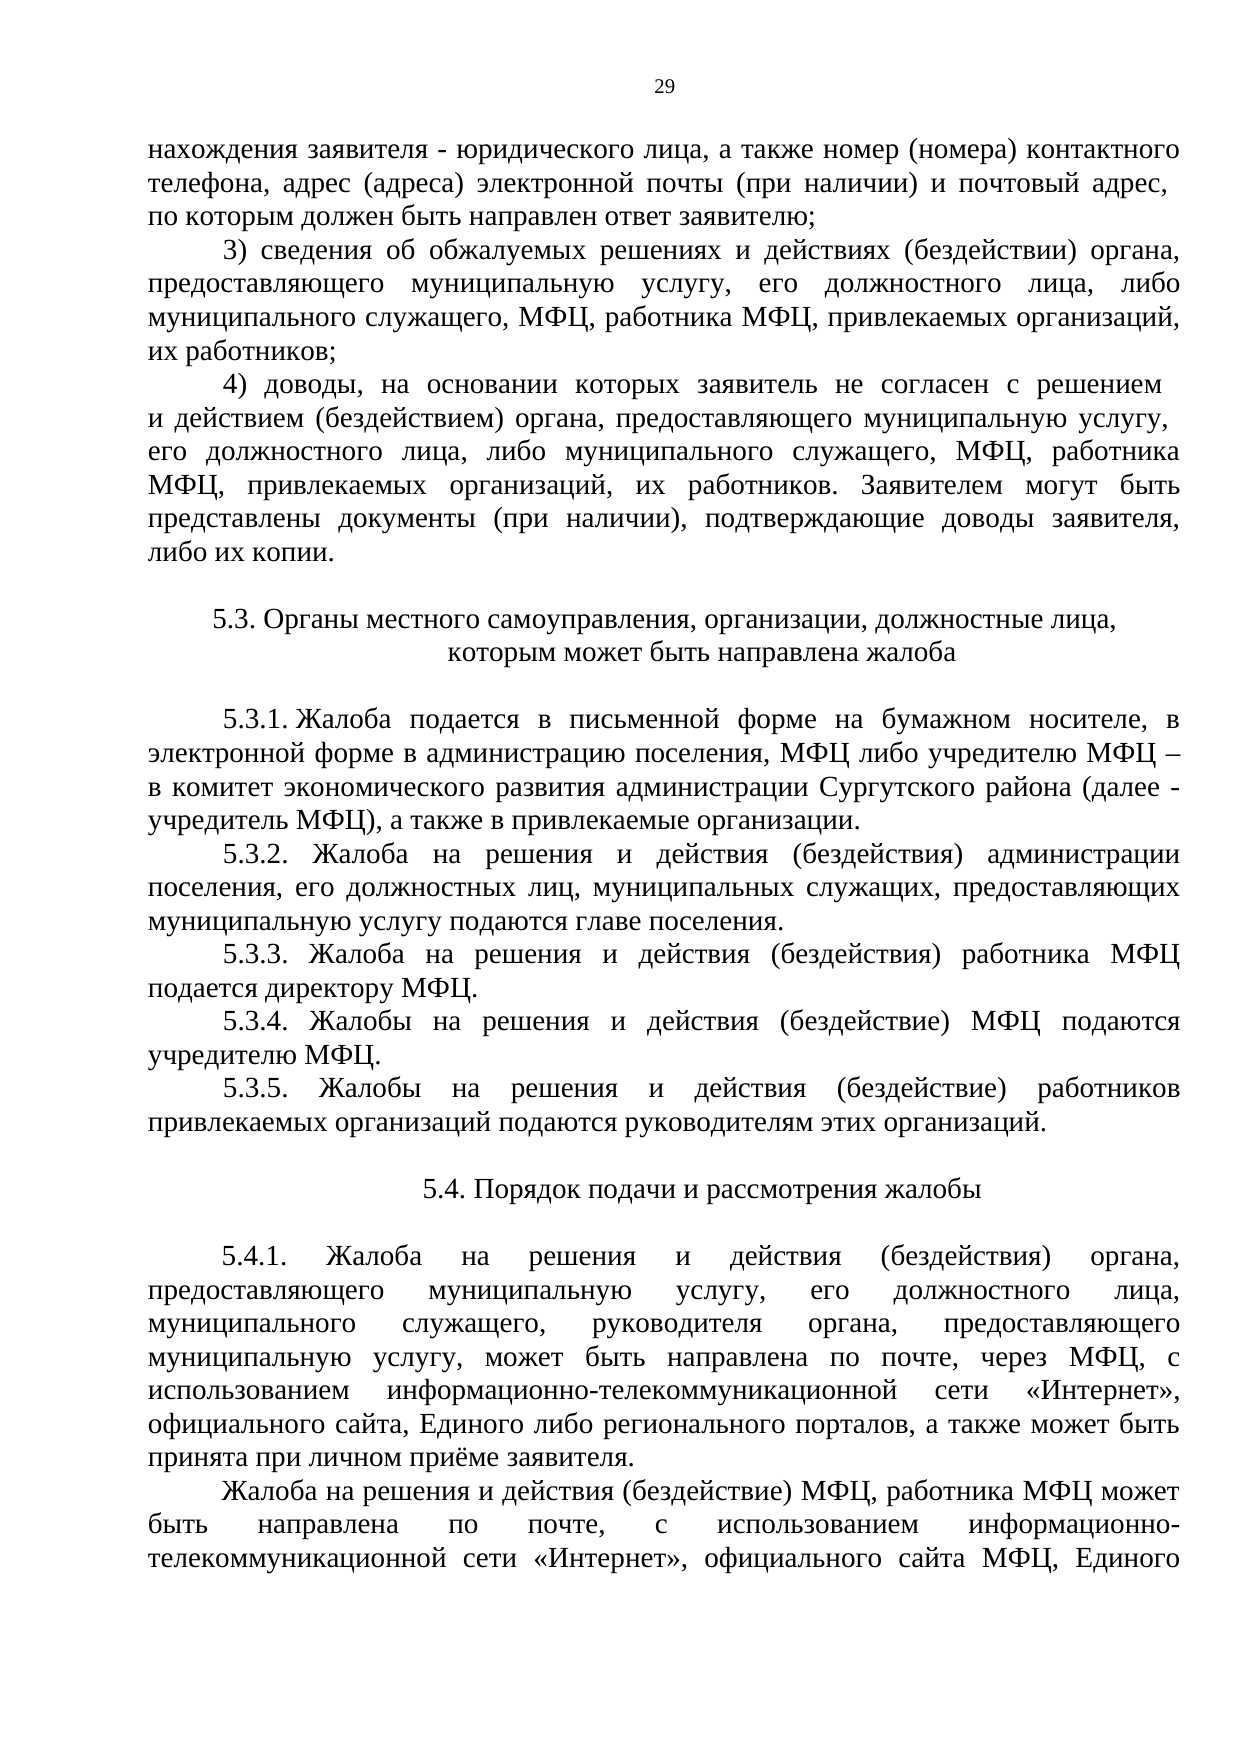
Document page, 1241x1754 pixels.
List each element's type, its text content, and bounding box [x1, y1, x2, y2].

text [148, 1473, 1181, 1574]
text 4) доводы, на основании которых заявитель не согласен с решением и действием (бездействием) органа, предоставляющего муниципальную услугу, его должностного лица, либо муниципального служащего, МФЦ, работника МФЦ, привлекаемых организаций, их работников. Заявителем могут быть представлены документы (при наличии), подтверждающие доводы заявителя, либо их копии. [148, 366, 1181, 567]
text 3) сведения об обжалуемых решениях и действиях (бездействии) органа, предоставляющего муниципальную услугу, его должностного лица, либо муниципального служащего, МФЦ, работника МФЦ, привлекаемых организаций, их работников; [148, 232, 1181, 366]
text 5.3.1. Жалоба подается в письменной форме на бумажном носителе, в электронной форме в администрацию поселения, МФЦ либо учредителю МФЦ – в комитет экономического развития администрации Сургутского района (далее - учредитель МФЦ), а также в привлекаемые организации. [148, 702, 1181, 836]
text 5.3.3. Жалоба на решения и действия (бездействия) работника МФЦ подается директору МФЦ. [148, 936, 1181, 1003]
text 5.3.4. Жалобы на решения и действия (бездействие) МФЦ подаются учредителю МФЦ. [148, 1003, 1181, 1071]
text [148, 131, 1181, 232]
text 5.4. Порядок подачи и рассмотрения жалобы [148, 1171, 1181, 1205]
text 5.4.1. Жалоба на решения и действия (бездействия) органа, предоставляющего муниципальную услугу, его должностного лица, муниципального служащего, руководителя органа, предоставляющего муниципальную услугу, может быть направлена по почте, через МФЦ, с использованием информационно-телекоммуникационной сети «Интернет», официального сайта, Единого либо регионального порталов, а также может быть принята при личном приёме заявителя. [148, 1238, 1181, 1473]
text 5.3.2. Жалоба на решения и действия (бездействия) администрации поселения, его должностных лиц, муниципальных служащих, предоставляющих муниципальную услугу подаются главе поселения. [148, 836, 1181, 936]
text которым может быть направлена жалоба [148, 634, 1181, 668]
text 5.3.5. Жалобы на решения и действия (бездействие) работников привлекаемых организаций подаются руководителям этих организаций. [148, 1071, 1181, 1138]
text 5.3. Органы местного самоуправления, организации, должностные лица, [148, 601, 1181, 634]
